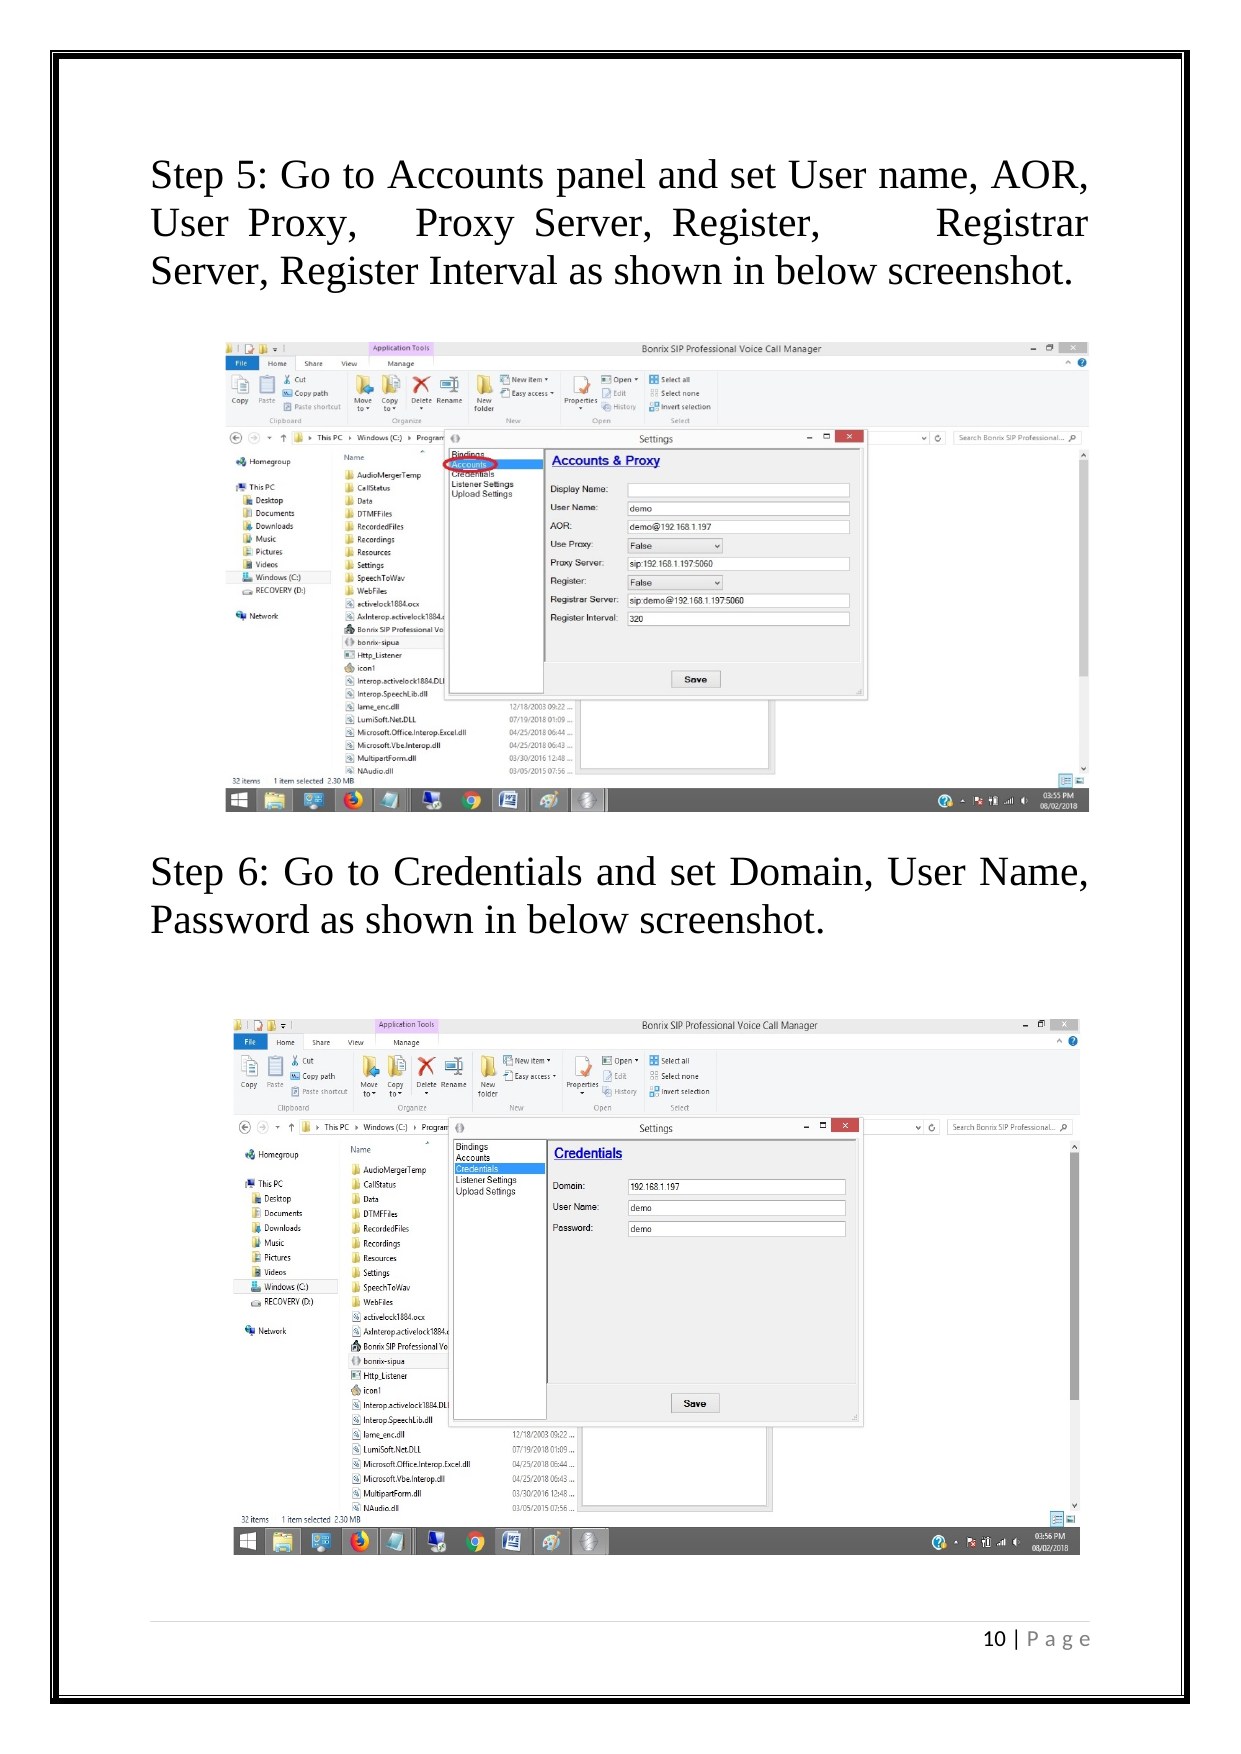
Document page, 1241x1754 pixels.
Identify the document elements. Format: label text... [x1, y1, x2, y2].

picture [233, 1019, 1082, 1555]
text Step 5: Go to Accounts panel and set User name, AOR, User Proxy, Proxy Server, Register, Registrar Server, Register Interval as shown in below screenshot. [150, 150, 1090, 294]
picture [225, 342, 1090, 812]
text Step 6: Go to Credentials and set Domain, User Name, Password as shown in below screenshot. [150, 847, 1090, 942]
